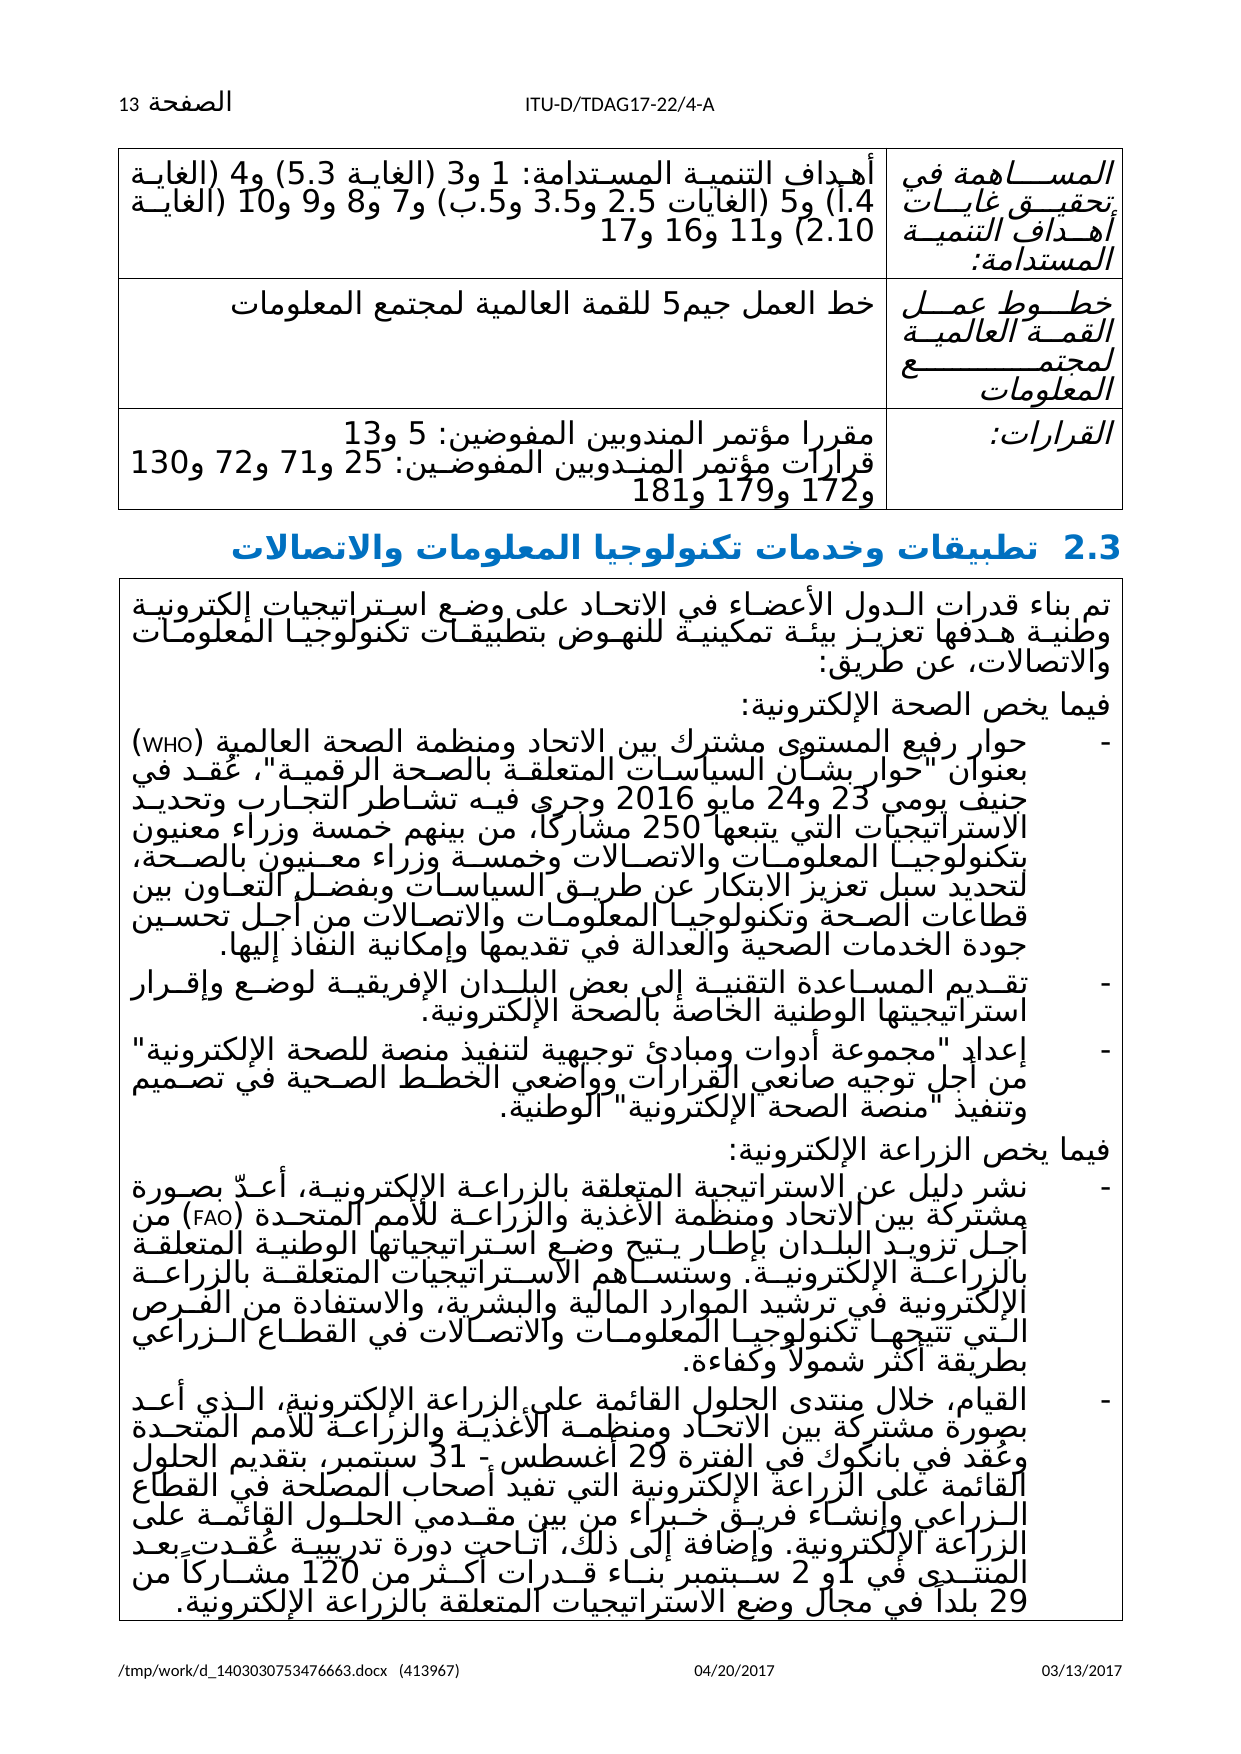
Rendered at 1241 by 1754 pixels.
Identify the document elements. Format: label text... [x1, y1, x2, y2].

subtitle 2.3 تطبيقات وخدمات تكنولوجيا المعلومات والاتصالات [118, 615, 507, 646]
table_cell القرارات: [887, 489, 1122, 589]
table_cell خطوط عمل القمة العالمية لمجتمع المعلومات [887, 359, 1122, 488]
subtitle 2.3 تطبيقات وخدمات تكنولوجيا المعلومات والاتصالات [494, 615, 668, 646]
table_cell خط العمل جيم5 للقمة العالمية لمجتمع المعلومات [119, 359, 886, 488]
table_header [120, 660, 1122, 1613]
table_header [120, 149, 1122, 228]
subtitle 2.3 تطبيقات وخدمات تكنولوجيا المعلومات والاتصالات [688, 615, 1122, 646]
table_cell مقررا مؤتمر المندوبين المفوضين: 5 و13 قرارات مؤتمر المندوبين المفوضين: 25 و71 و72 و130 و172 و179 و181 [119, 489, 886, 589]
table_cell أهداف التنمية المستدامة: 1 و3 (الغاية 5.3) و4 (الغاية 4.أ) و5 (الغايات 2.5 و3.5 و5.ب) و7 و8 و9 و10 (الغاية 2.10) و11 و16 و17 [119, 229, 886, 358]
table_cell المساهمة في تحقيق غايات أهداف التنمية المستدامة: [887, 229, 1122, 358]
